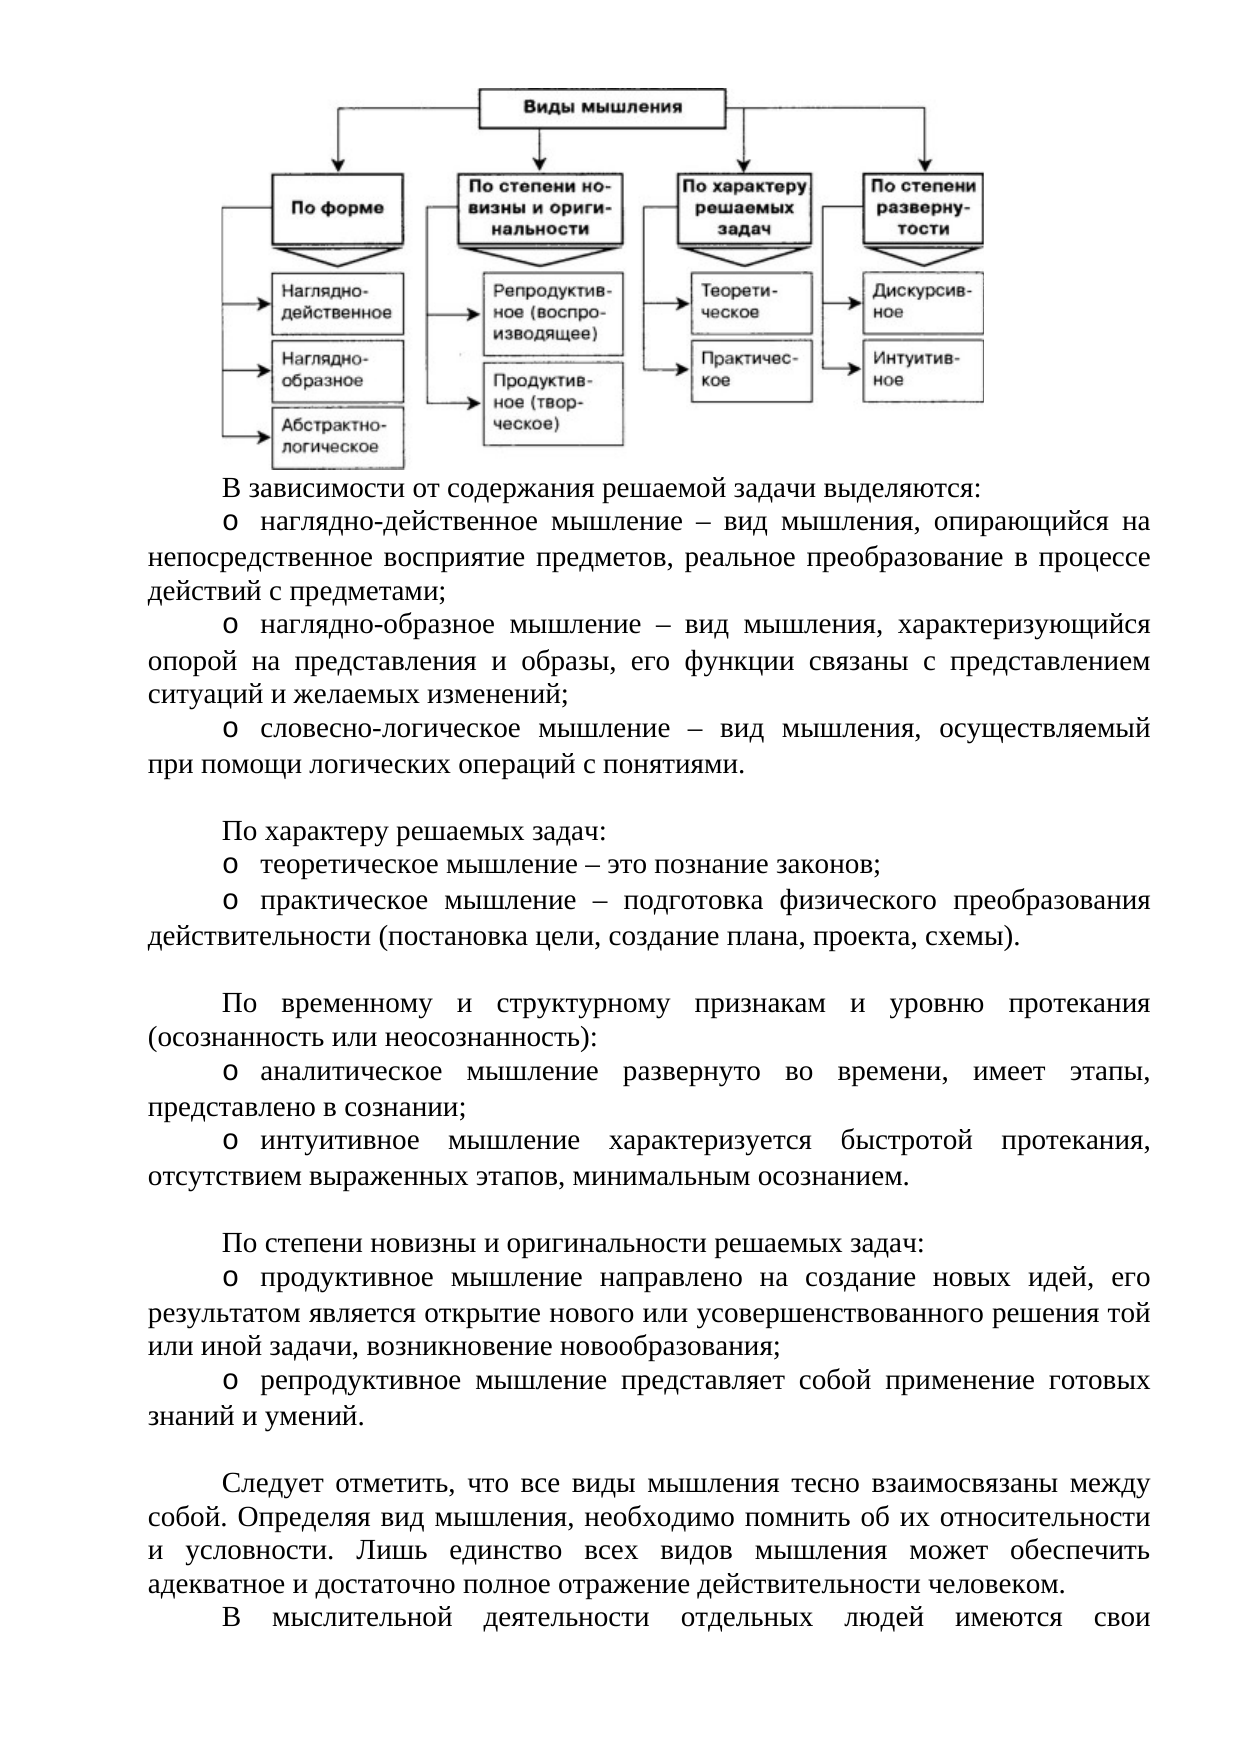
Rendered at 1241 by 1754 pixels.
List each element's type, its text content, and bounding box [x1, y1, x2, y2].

list продуктивное мышление направлено на создание новых идей, его результатом является открытие нового или усовершенствованного решения той или иной задачи, возникновение новообразования; [148, 1259, 1152, 1362]
list интуитивное мышление характеризуется быстротой протекания, отсутствием выраженных этапов, минимальным осознанием. [148, 1122, 1152, 1192]
text По степени новизны и оригинальности решаемых задач: [148, 1225, 1152, 1259]
list словесно-логическое мышление – вид мышления, осуществляемый при помощи логических операций с понятиями. [148, 710, 1152, 779]
list репродуктивное мышление представляет собой применение готовых знаний и умений. [148, 1362, 1152, 1432]
text По временному и структурному признакам и уровню протекания (осознанность или неосознанность): [148, 986, 1152, 1053]
text Следует отметить, что все виды мышления тесно взаимосвязаны между собой. Определяя вид мышления, необходимо помнить об их относительности и условности. Лишь единство всех видов мышления может обеспечить адекватное и достаточно полное отражение действительности человеком. [148, 1465, 1152, 1599]
list теоретическое мышление – это познание законов; [148, 846, 1152, 882]
text В зависимости от содержания решаемой задачи выделяются: [148, 470, 1152, 503]
picture [221, 88, 984, 470]
list наглядно-образное мышление – вид мышления, характеризующийся опорой на представления и образы, его функции связаны с представлением ситуаций и желаемых изменений; [148, 607, 1152, 710]
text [148, 1599, 1152, 1633]
list наглядно-действенное мышление – вид мышления, опирающийся на непосредственное восприятие предметов, реальное преобразование в процессе действий с предметами; [148, 503, 1152, 607]
list практическое мышление – подготовка физического преобразования действительности (постановка цели, создание плана, проекта, схемы). [148, 882, 1152, 952]
text По характеру решаемых задач: [148, 813, 1152, 846]
list аналитическое мышление развернуто во времени, имеет этапы, представлено в сознании; [148, 1053, 1152, 1122]
